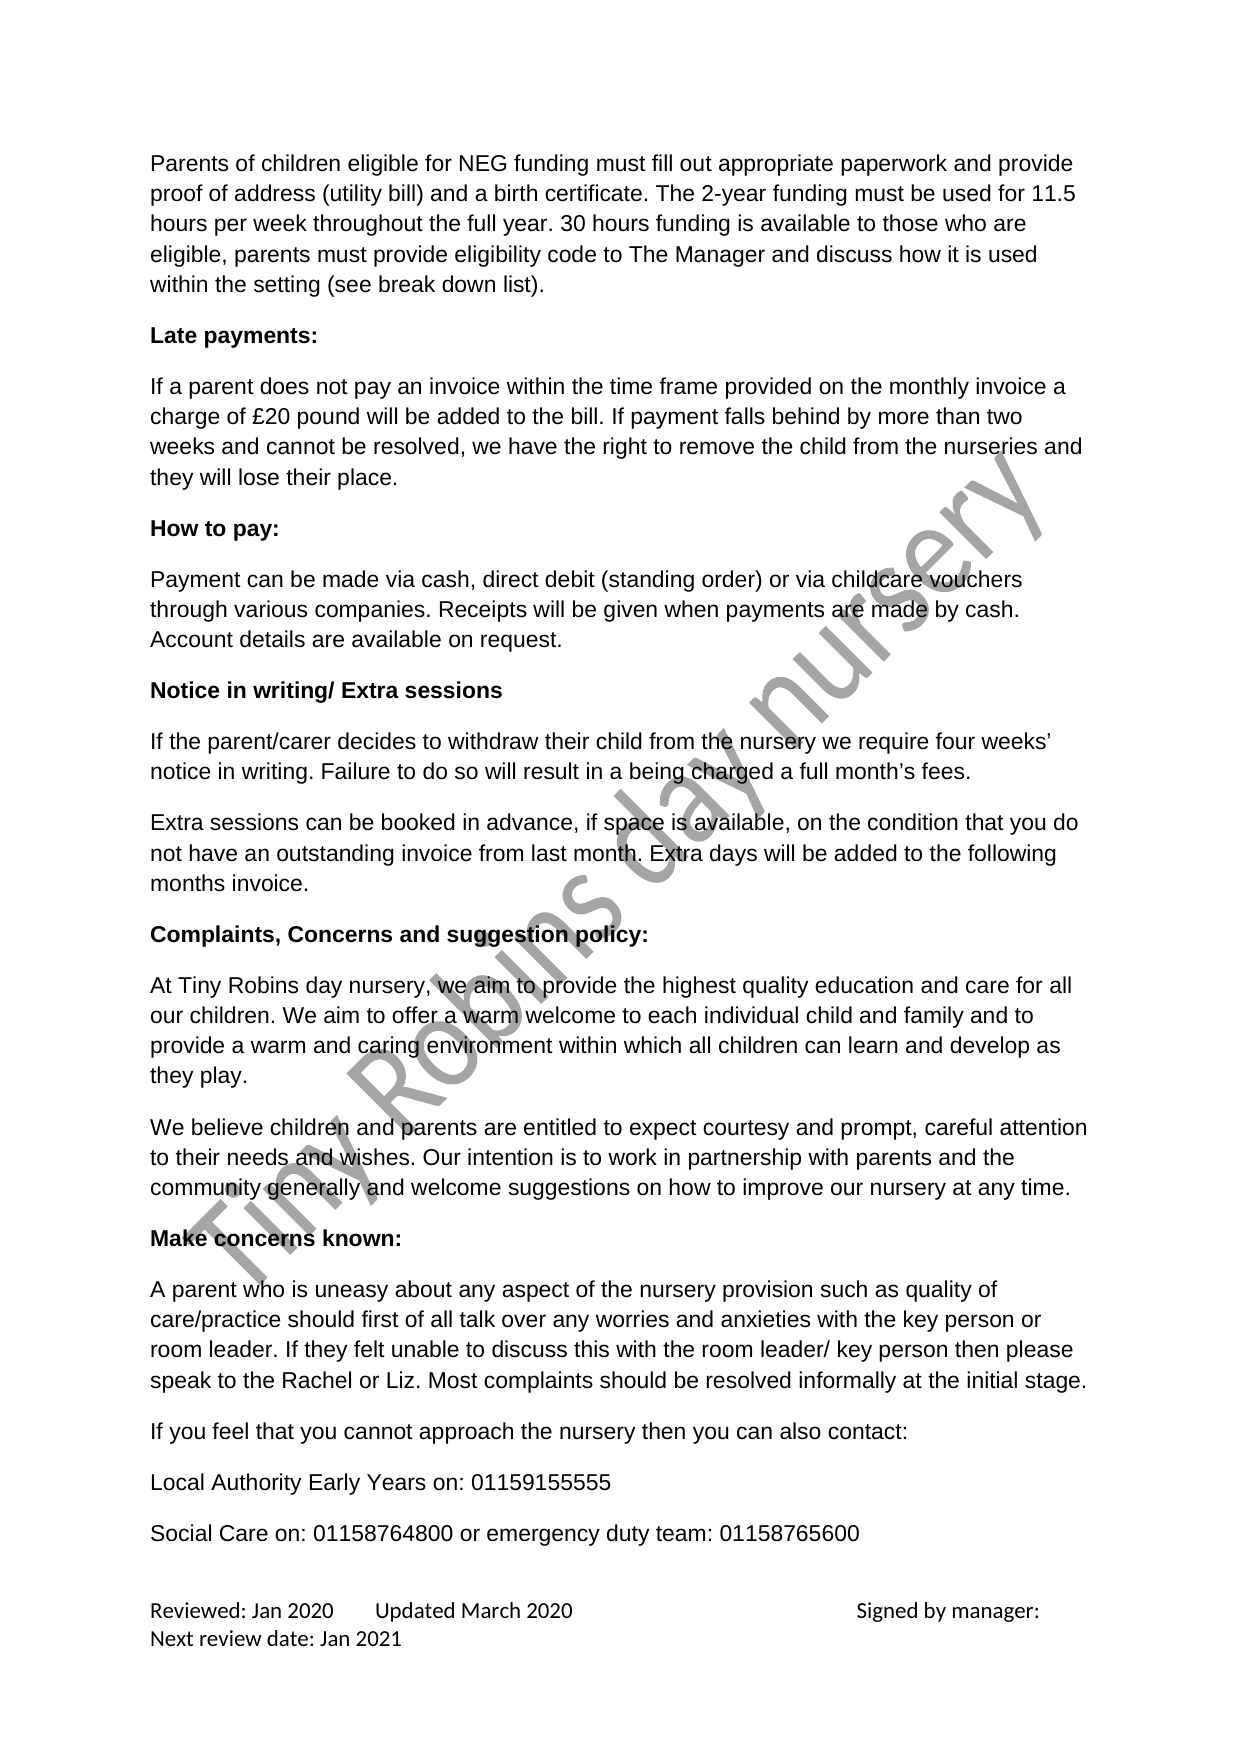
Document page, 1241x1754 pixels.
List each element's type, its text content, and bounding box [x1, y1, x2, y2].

text If the parent/carer decides to withdraw their child from the nursery we require four weeks’ notice in writing. Failure to do so will result in a being charged a full month’s fees. [150, 728, 1090, 785]
text Make concerns known: [150, 1225, 1090, 1251]
text Complaints, Concerns and suggestion policy: [150, 921, 1090, 947]
text Late payments: [150, 322, 1090, 348]
text Social Care on: 01158764800 or emergency duty team: 01158765600 [150, 1520, 1090, 1546]
text If a parent does not pay an invoice within the time frame provided on the monthly invoice a charge of £20 pound will be added to the bill. If payment falls behind by more than two weeks and cannot be resolved, we have the right to remove the child from the nurseries and they will lose their place. [150, 373, 1090, 490]
text Parents of children eligible for NEG funding must fill out appropriate paperwork and provide proof of address (utility bill) and a birth certificate. The 2-year funding must be used for 11.5 hours per week throughout the full year. 30 hours funding is available to those who are eligible, parents must provide eligibility code to The Manager and discuss how it is used within the setting (see break down list). [150, 150, 1090, 297]
text Notice in writing/ Extra sessions [150, 677, 1090, 703]
text Payment can be made via cash, direct debit (standing order) or via childcare vouchers through various companies. Receipts will be given when payments are made by cash. Account details are available on request. [150, 566, 1090, 652]
text Local Authority Early Years on: 01159155555 [150, 1469, 1090, 1495]
text If you feel that you cannot approach the nursery then you can also contact: [150, 1418, 1090, 1444]
text We believe children and parents are entitled to expect courtesy and prompt, careful attention to their needs and wishes. Our intention is to work in partnership with parents and the community generally and welcome suggestions on how to improve our nursery at any time. [150, 1113, 1090, 1200]
text A parent who is uneasy about any aspect of the nursery provision such as quality of care/practice should first of all talk over any worries and anxieties with the key person or room leader. If they felt unable to discuss this with the room leader/ key person then please speak to the Rachel or Liz. Most complaints should be resolved informally at the initial stage. [150, 1276, 1090, 1393]
text How to pay: [150, 514, 1090, 541]
text Extra sessions can be booked in advance, if space is available, on the condition that you do not have an outstanding invoice from last month. Extra days will be added to the following months invoice. [150, 809, 1090, 896]
text At Tiny Robins day nursery, we aim to provide the highest quality education and care for all our children. We aim to offer a warm welcome to each individual child and family and to provide a warm and caring environment within which all children can learn and develop as they play. [150, 972, 1090, 1089]
